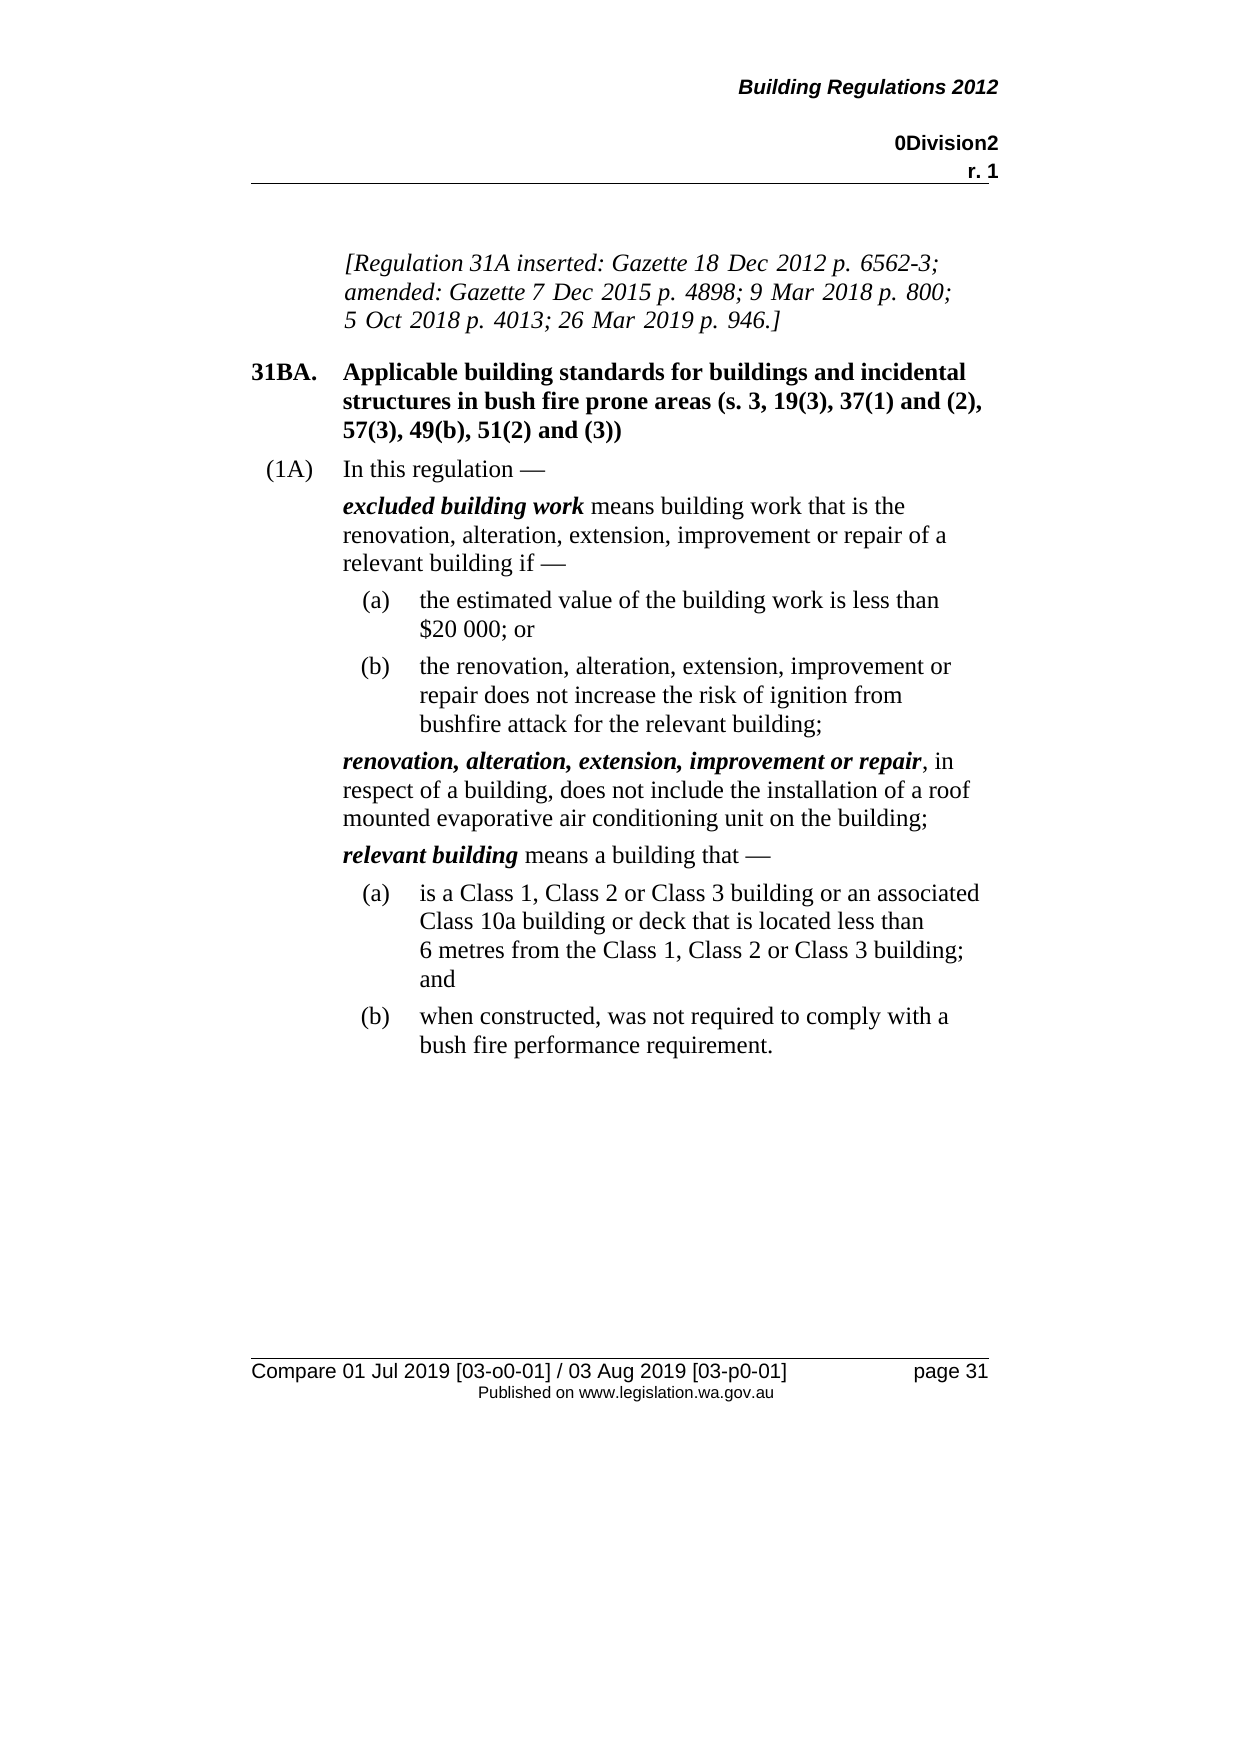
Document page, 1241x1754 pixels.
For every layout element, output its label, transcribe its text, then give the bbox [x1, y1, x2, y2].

text (a) is a Class 1, Class 2 or Class 3 building or an associated Class 10a building or deck that is located less than 6 metres from the Class 1, Class 2 or Class 3 building; and [251, 878, 989, 993]
text [Regulation 31A inserted: Gazette 18 Dec 2012 p. 6562-3; amended: Gazette 7 Dec 2015 p. 4898; 9 Mar 2018 p. 800; 5 Oct 2018 p. 4013; 26 Mar 2019 p. 946.] [251, 248, 989, 334]
text (a) the estimated value of the building work is less than $20 000; or [251, 586, 989, 643]
text (1A) In this regulation — [251, 454, 989, 483]
text (b) the renovation, alteration, extension, improvement or repair does not increase the risk of ignition from bushfire attack for the relevant building; [251, 651, 989, 738]
text relevant building means a building that — [251, 841, 989, 869]
text (b) when constructed, was not required to comply with a bush fire performance requirement. [251, 1001, 989, 1058]
text renovation, alteration, extension, improvement or repair, in respect of a building, does not include the installation of a roof mounted evaporative air conditioning unit on the building; [251, 746, 989, 832]
text excluded building work means building work that is the renovation, alteration, extension, improvement or repair of a relevant building if — [251, 491, 989, 577]
subtitle 31BA. Applicable building standards for buildings and incidental structures in bush fire prone areas (s. 3, 19(3), 37(1) and (2), 57(3), 49(b), 51(2) and (3)) [251, 357, 989, 443]
